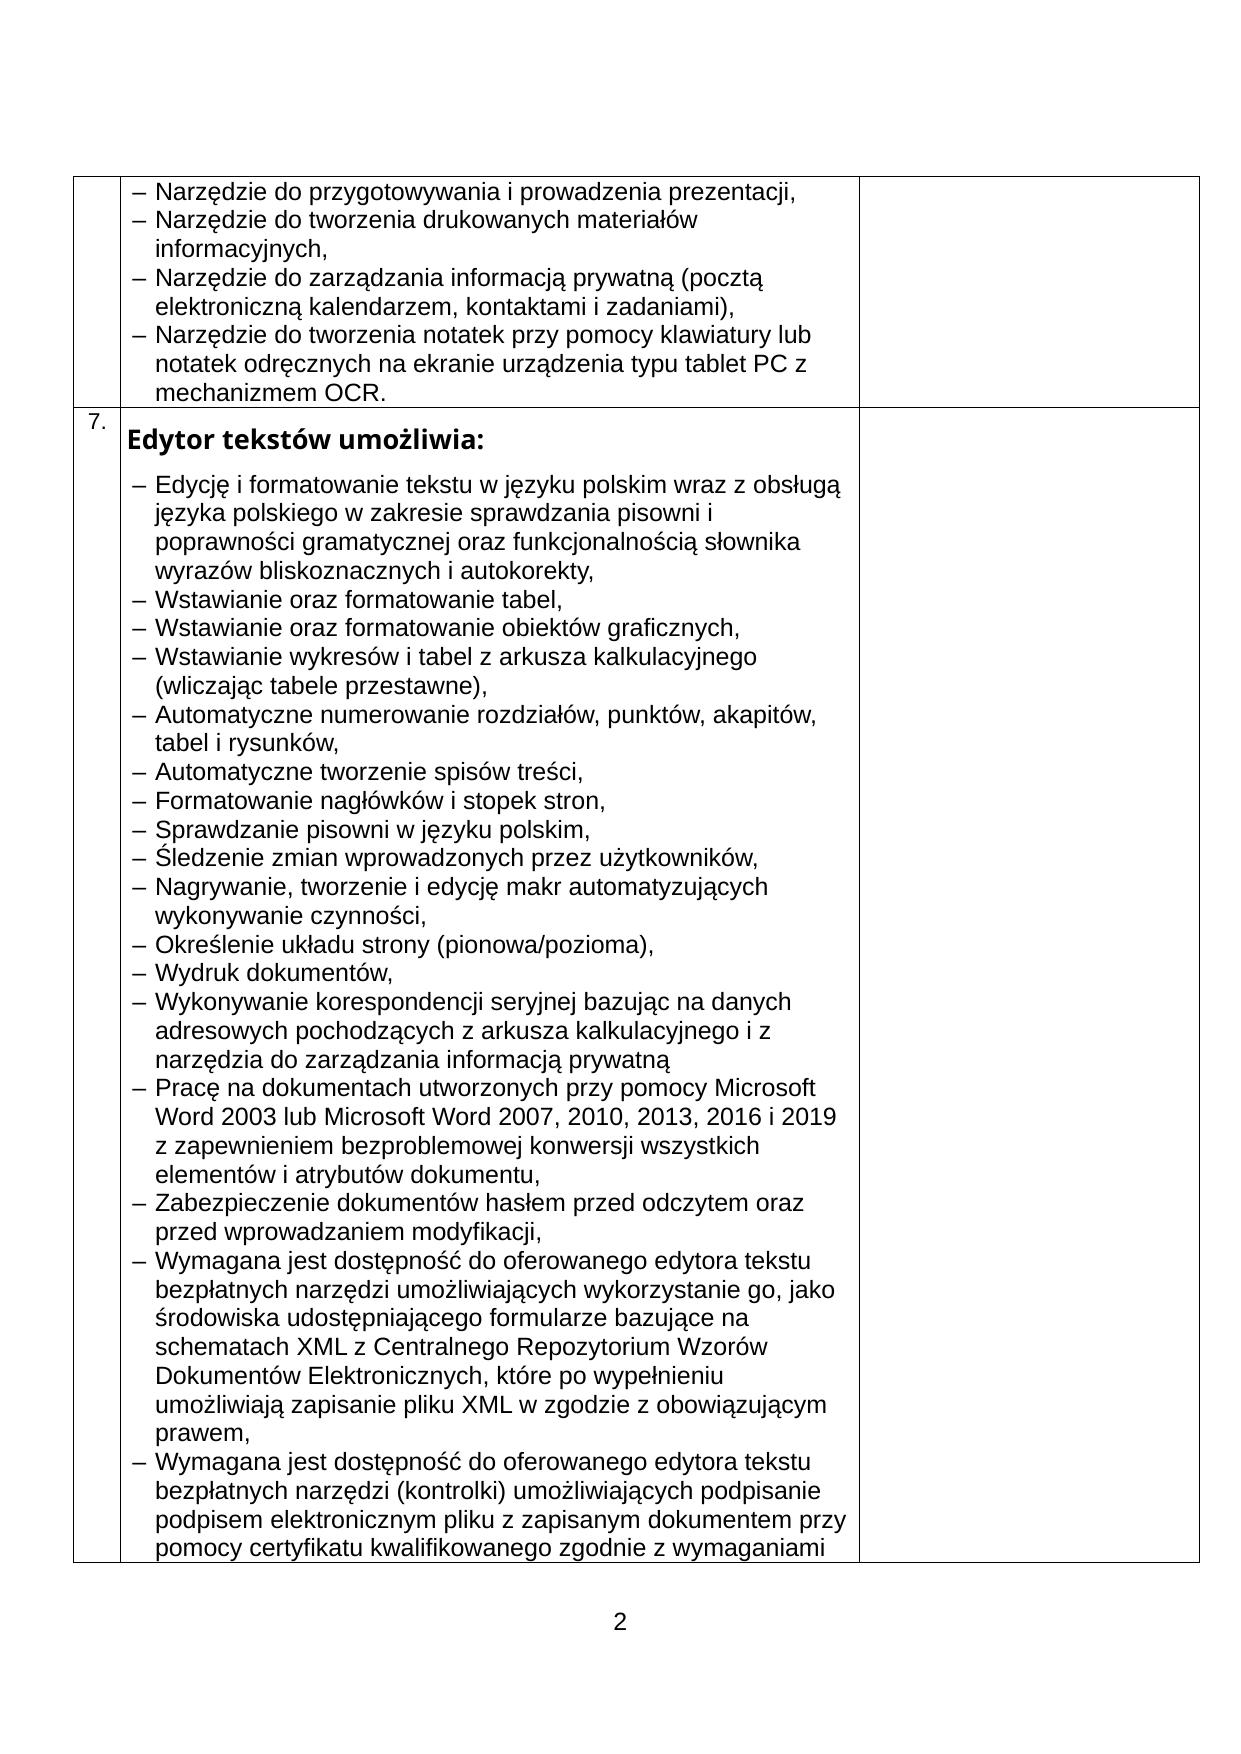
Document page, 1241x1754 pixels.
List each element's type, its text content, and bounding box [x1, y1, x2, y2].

table_cell 6. [74, 177, 120, 407]
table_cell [121, 408, 859, 1562]
table_cell 7. [74, 408, 120, 1562]
table_cell [860, 177, 1199, 407]
table_cell [860, 408, 1199, 1562]
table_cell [121, 177, 859, 407]
